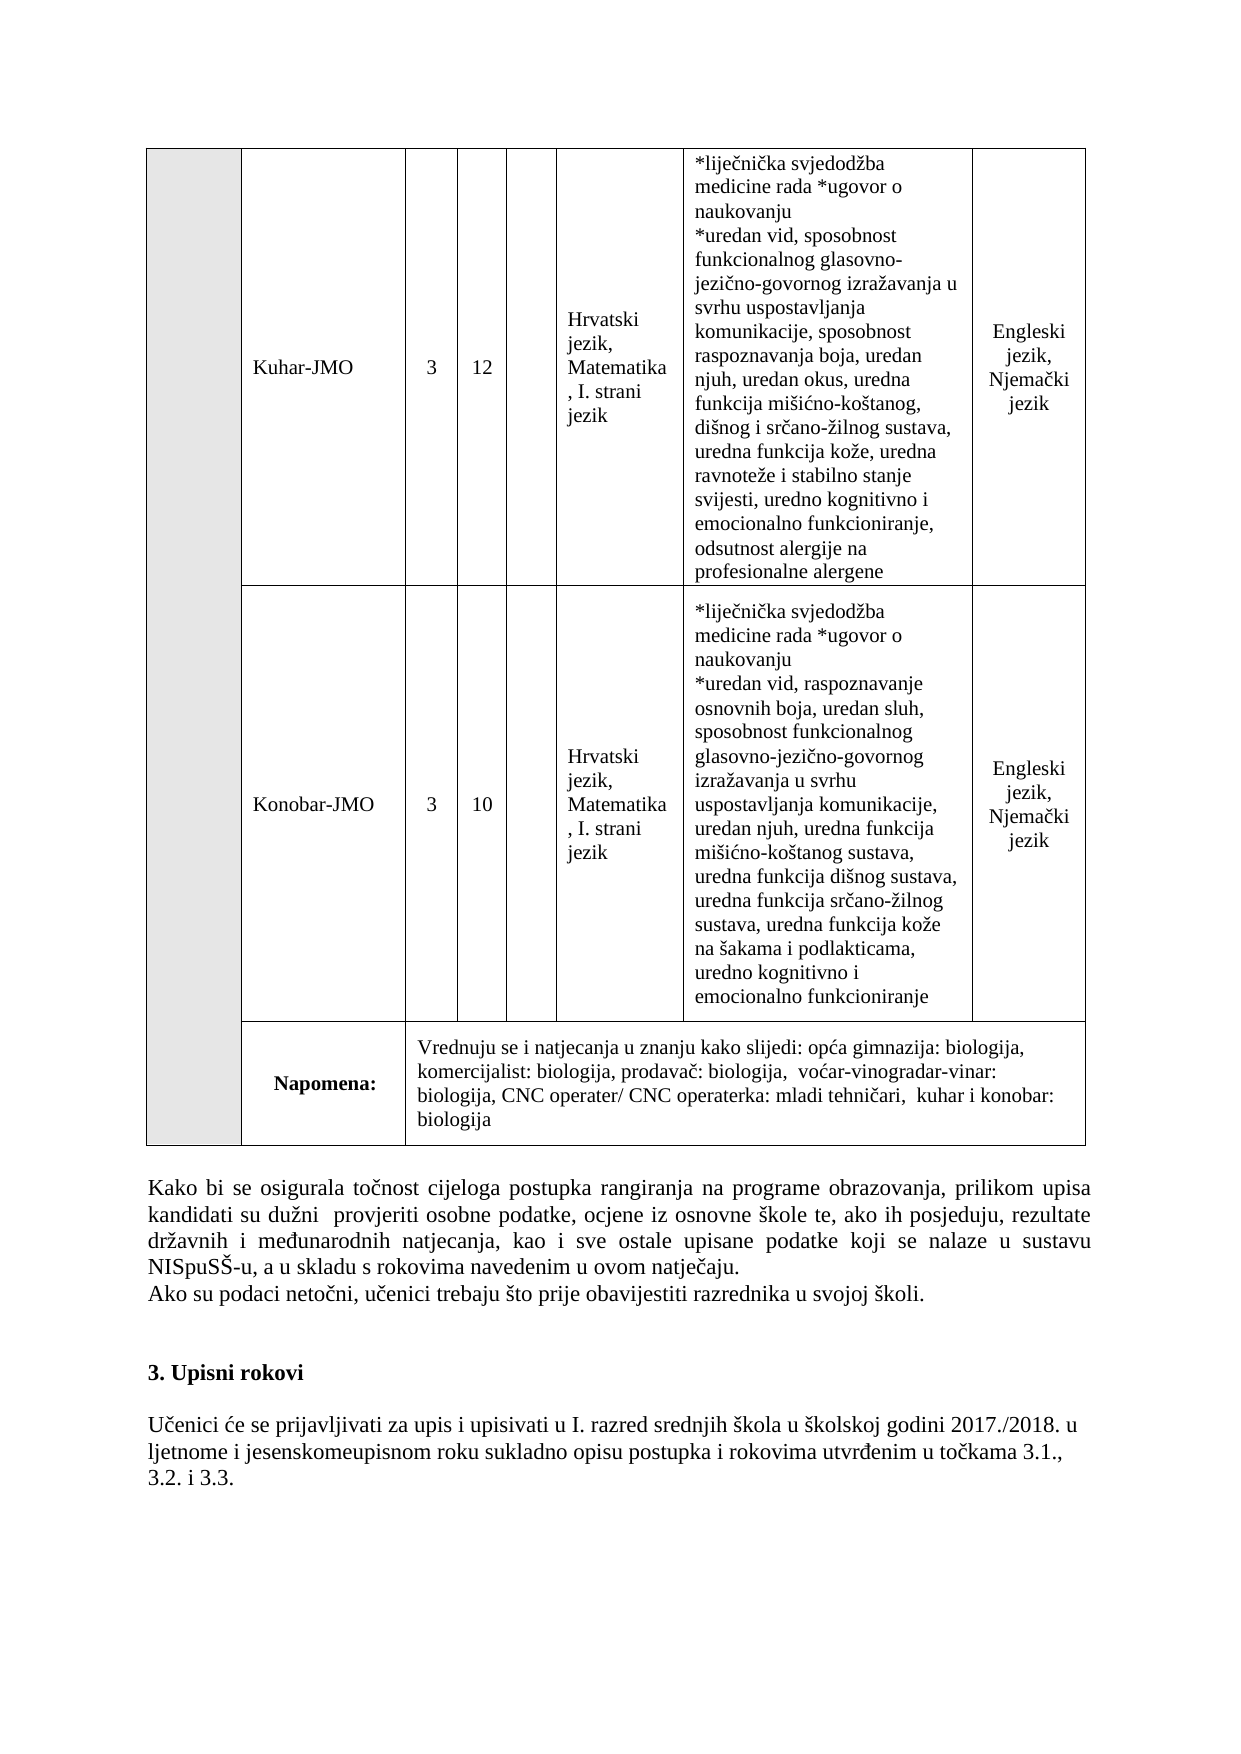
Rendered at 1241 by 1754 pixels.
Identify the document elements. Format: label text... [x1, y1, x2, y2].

table_cell *liječnička svjedodžba medicine rada *ugovor o naukovanju *uredan vid, raspoznavanje osnovnih boja, uredan sluh, sposobnost funkcionalnog glasovno-jezično-govornog izražavanja u svrhu uspostavljanja komunikacije, uredan njuh, uredna funkcija mišićno-koštanog sustava, uredna funkcija dišnog sustava, uredna funkcija srčano-žilnog sustava, uredna funkcija kože na šakama i podlakticama, uredno kognitivno i emocionalno funkcioniranje [684, 586, 972, 1021]
table_cell Kuhar-JMO [242, 149, 405, 585]
table_cell Hrvatski jezik, Matematika, I. strani jezik [557, 586, 683, 1021]
text 3. Upisni rokovi [148, 1359, 1092, 1385]
table_cell 3 [406, 586, 457, 1021]
table_cell Napomena: [242, 1022, 405, 1144]
text Ako su podaci netočni, učenici trebaju što prije obavijestiti razrednika u svojoj školi. [148, 1280, 1092, 1306]
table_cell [973, 149, 1085, 585]
table_cell *liječnička svjedodžba medicine rada *ugovor o naukovanju *uredan vid, sposobnost funkcionalnog glasovno-jezično-govornog izražavanja u svrhu uspostavljanja komunikacije, sposobnost raspoznavanja boja, uredan njuh, uredan okus, uredna funkcija mišićno-koštanog, dišnog i srčano-žilnog sustava, uredna funkcija kože, uredna ravnoteže i stabilno stanje svijesti, uredno kognitivno i emocionalno funkcioniranje, odsutnost alergije na profesionalne alergene [684, 149, 972, 585]
table_cell Vrednuju se i natjecanja u znanju kako slijedi: opća gimnazija: biologija, komercijalist: biologija, prodavač: biologija, voćar-vinogradar-vinar: biologija, CNC operater/ CNC operaterka: mladi tehničari, kuhar i konobar: biologija [406, 1022, 1085, 1144]
table_cell Konobar-JMO [242, 586, 405, 1021]
table_cell [507, 586, 556, 1021]
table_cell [557, 149, 683, 585]
table_cell 10 [458, 586, 506, 1021]
table_cell Engleski jezik, Njemački jezik [973, 586, 1085, 1021]
text Kako bi se osigurala točnost cijeloga postupka rangiranja na programe obrazovanja, prilikom upisa kandidati su dužni provjeriti osobne podatke, ocjene iz osnovne škole te, ako ih posjeduju, rezultate državnih i međunarodnih natjecanja, kao i sve ostale upisane podatke koji se nalaze u sustavu NISpuSŠ-u, a u skladu s rokovima navedenim u ovom natječaju. [148, 1174, 1092, 1280]
table_cell [507, 149, 556, 585]
text Učenici će se prijavljivati za upis i upisivati u I. razred srednjih škola u školskoj godini 2017./2018. u ljetnome i jesenskomeupisnom roku sukladno opisu postupka i rokovima utvrđenim u točkama 3.1., 3.2. i 3.3. [148, 1412, 1092, 1491]
table_cell 12 [458, 149, 506, 585]
table_cell 3 [406, 149, 457, 585]
